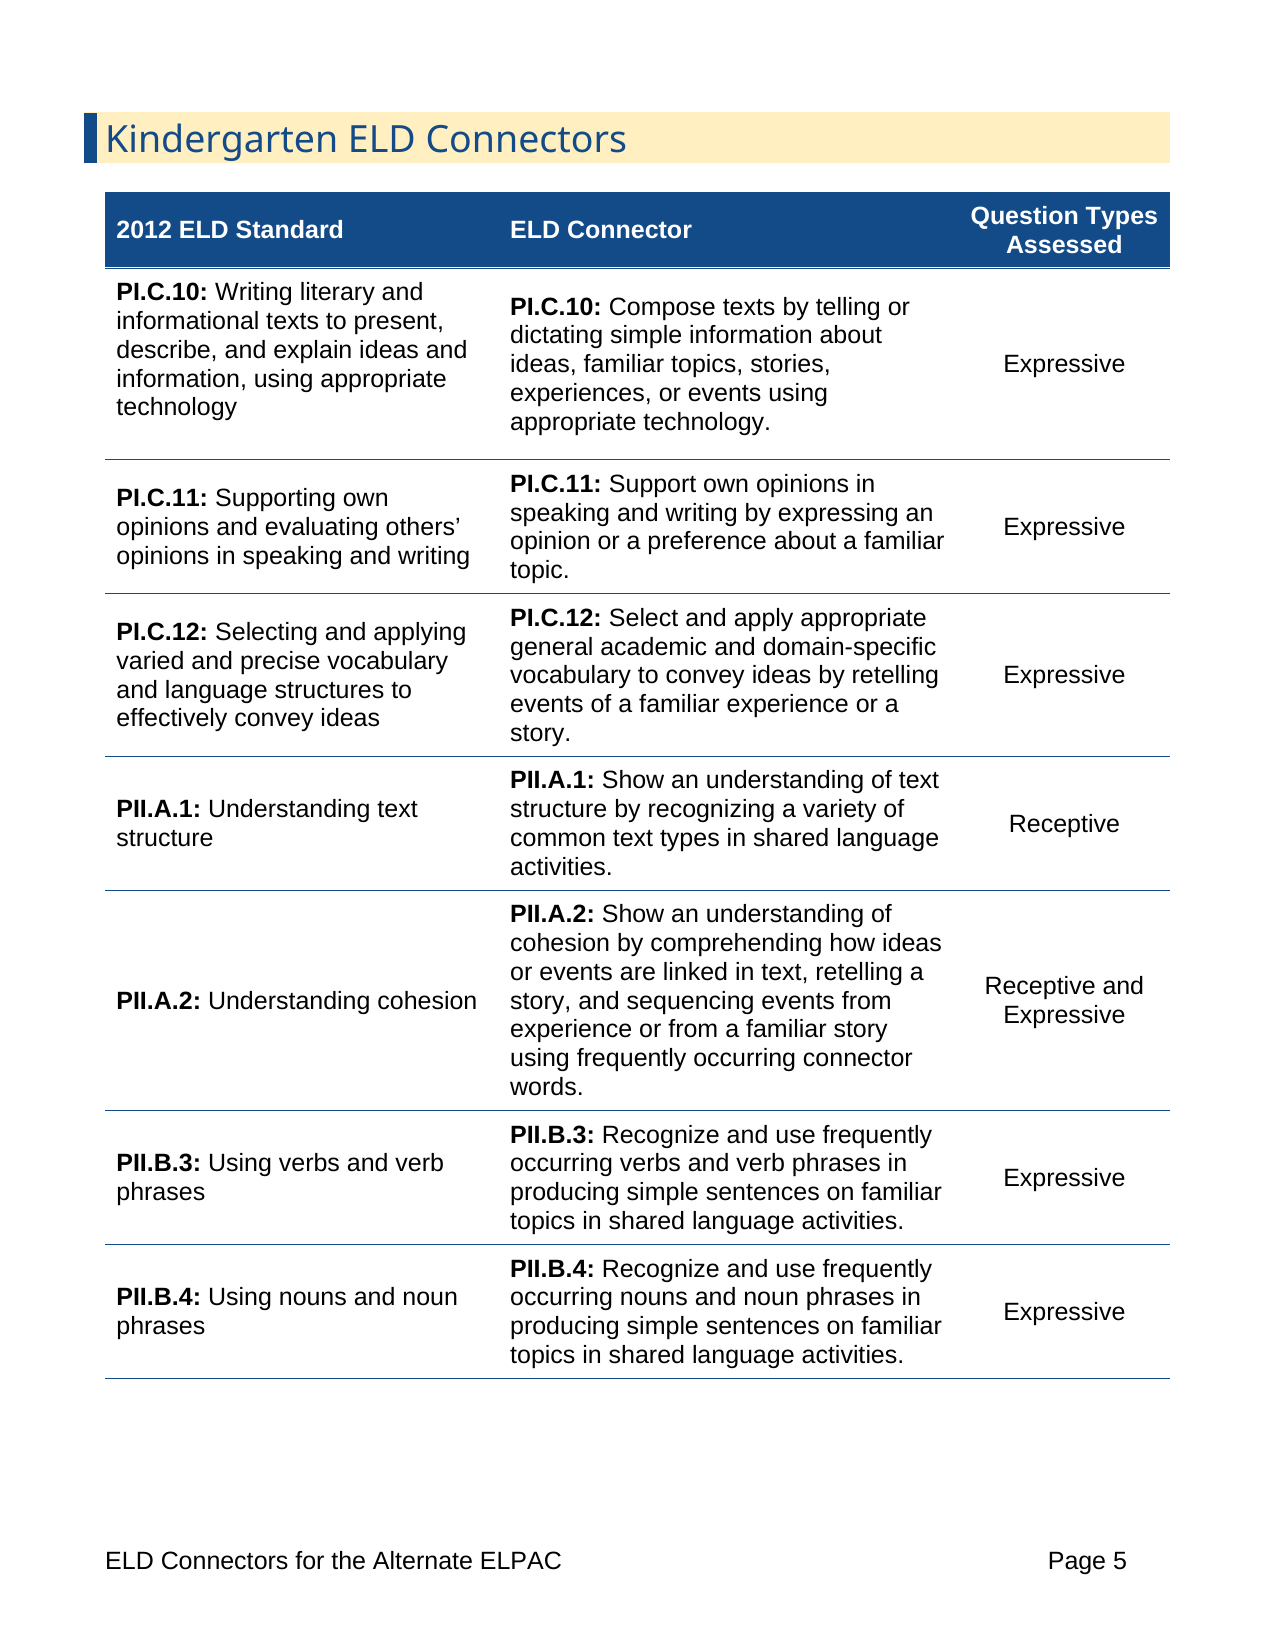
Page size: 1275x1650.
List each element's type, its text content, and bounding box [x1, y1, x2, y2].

table_header Question Types Assessed [958, 192, 1170, 267]
table_header 2012 ELD Standard [105, 192, 499, 267]
table_header ELD Connector [499, 192, 958, 267]
table_cell PI.C.10: Writing literary and informational texts to present, describe, and explain ideas and information, using appropriate technology [105, 269, 499, 459]
table_cell PI.C.12: Selecting and applying varied and precise vocabulary and language structures to effectively convey ideas [105, 594, 499, 756]
table_cell Receptive [958, 757, 1170, 889]
table_cell Expressive [958, 594, 1170, 756]
table_cell Receptive and Expressive [958, 891, 1170, 1110]
table_cell Expressive [958, 1111, 1170, 1244]
table_cell PI.C.12: Select and apply appropriate general academic and domain-specific vocabulary to convey ideas by retelling events of a familiar experience or a story. [499, 594, 958, 756]
table_cell PII.A.1: Show an understanding of text structure by recognizing a variety of common text types in shared language activities. [499, 757, 958, 889]
table_cell PII.A.2: Understanding cohesion [105, 891, 499, 1110]
table_cell PII.B.4: Using nouns and noun phrases [105, 1245, 499, 1378]
table_cell PII.A.2: Show an understanding of cohesion by comprehending how ideas or events are linked in text, retelling a story, and sequencing events from experience or from a familiar story using frequently occurring connector words. [499, 891, 958, 1110]
table_cell PII.B.3: Recognize and use frequently occurring verbs and verb phrases in producing simple sentences on familiar topics in shared language activities. [499, 1111, 958, 1244]
table_cell Expressive [958, 269, 1170, 459]
table_cell PI.C.11: Supporting own opinions and evaluating others’ opinions in speaking and writing [105, 460, 499, 593]
table_cell Expressive [958, 1245, 1170, 1378]
table_cell PI.C.11: Support own opinions in speaking and writing by expressing an opinion or a preference about a familiar topic. [499, 460, 958, 593]
table_cell PII.B.3: Using verbs and verb phrases [105, 1111, 499, 1244]
table_cell PII.A.1: Understanding text structure [105, 757, 499, 889]
table_cell PI.C.10: Compose texts by telling or dictating simple information about ideas, familiar topics, stories, experiences, or events using appropriate technology. [499, 269, 958, 459]
table_cell PII.B.4: Recognize and use frequently occurring nouns and noun phrases in producing simple sentences on familiar topics in shared language activities. [499, 1245, 958, 1378]
table_cell Expressive [958, 460, 1170, 593]
